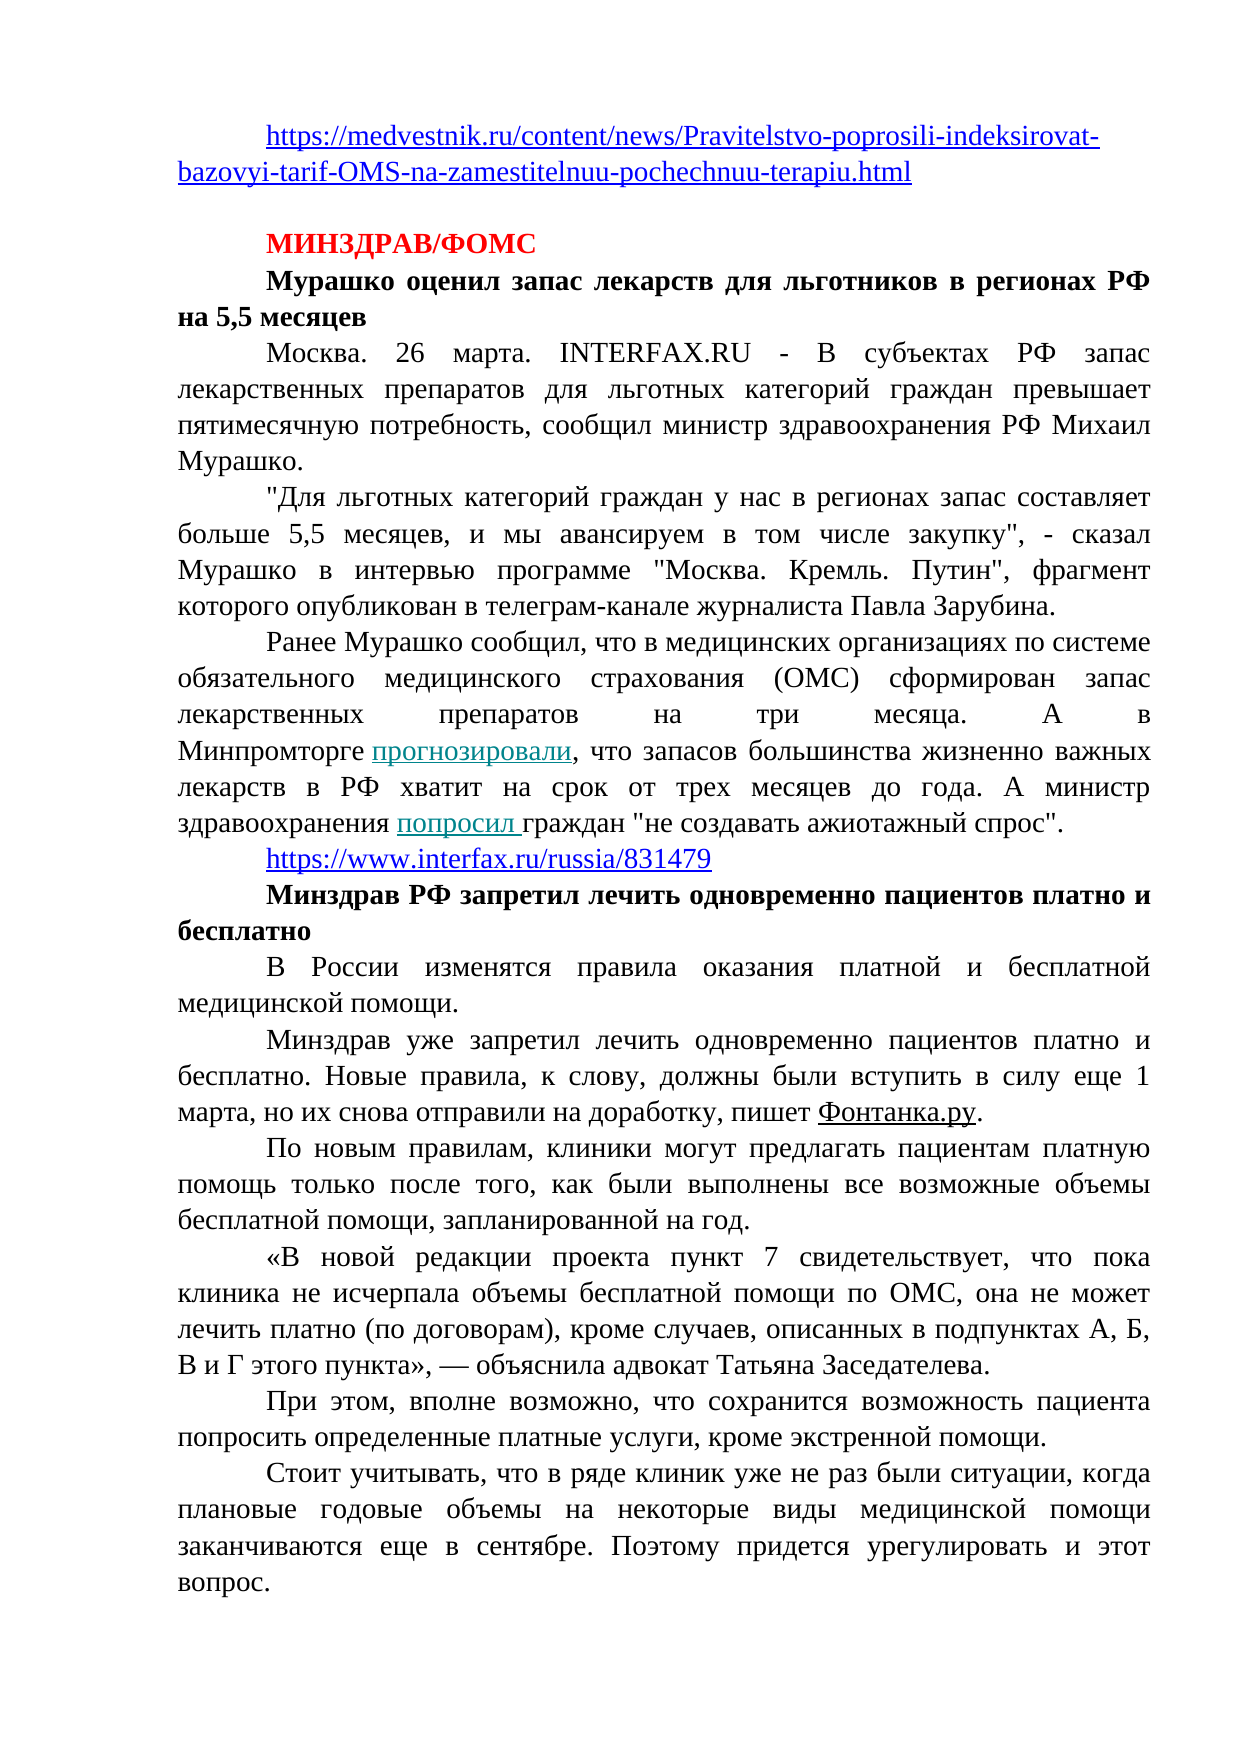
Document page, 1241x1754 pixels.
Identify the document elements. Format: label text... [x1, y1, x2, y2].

text Москва. 26 марта. INTERFAX.RU - В субъектах РФ запас лекарственных препаратов для льготных категорий граждан превышает пятимесячную потребность, сообщил министр здравоохранения РФ Михаил Мурашко. [177, 335, 1152, 477]
text Минздрав РФ запретил лечить одновременно пациентов платно и бесплатно [177, 877, 1152, 947]
text Мурашко оценил запас лекарств для льготников в регионах РФ на 5,5 месяцев [177, 263, 1152, 332]
text Стоит учитывать, что в ряде клиник уже не раз были ситуации, когда плановые годовые объемы на некоторые виды медицинской помощи заканчиваются еще в сентябре. Поэтому придется урегулировать и этот вопрос. [177, 1456, 1152, 1597]
text При этом, вполне возможно, что сохранится возможность пациента попросить определенные платные услуги, кроме экстренной помощи. [177, 1383, 1152, 1453]
text «В новой редакции проекта пункт 7 свидетельствует, что пока клиника не исчерпала объемы бесплатной помощи по ОМС, она не может лечить платно (по договорам), кроме случаев, описанных в подпунктах А, Б, В и Г этого пункта», — объяснила адвокат Татьяна Заседателева. [177, 1239, 1152, 1381]
text По новым правилам, клиники могут предлагать пациентам платную помощь только после того, как были выполнены все возможные объемы бесплатной помощи, запланированной на год. [177, 1130, 1152, 1236]
text МИНЗДРАВ/ФОМС [177, 227, 1152, 260]
text https://medvestnik.ru/content/news/Pravitelstvo-poprosili-indeksirovat-bazovyi-tarif-OMS-na-zamestitelnuu-pochechnuu-terapiu.html [177, 118, 1152, 188]
text Ранее Мурашко сообщил, что в медицинских организациях по системе обязательного медицинского страхования (ОМС) сформирован запас лекарственных препаратов на три месяца. А в Минпромторге прогнозировали, что запасов большинства жизненно важных лекарств в РФ хватит на срок от трех месяцев до года. А министр здравоохранения попросил граждан "не создавать ажиотажный спрос". [177, 624, 1152, 838]
text В России изменятся правила оказания платной и бесплатной медицинской помощи. [177, 949, 1152, 1019]
text Минздрав уже запретил лечить одновременно пациентов платно и бесплатно. Новые правила, к слову, должны были вступить в силу еще 1 марта, но их снова отправили на доработку, пишет Фонтанка.ру. [177, 1022, 1152, 1128]
text https://www.interfax.ru/russia/831479 [177, 841, 1152, 874]
text "Для льготных категорий граждан у нас в регионах запас составляет больше 5,5 месяцев, и мы авансируем в том числе закупку", - сказал Мурашко в интервью программе "Москва. Кремль. Путин", фрагмент которого опубликован в телеграм-канале журналиста Павла Зарубина. [177, 479, 1152, 622]
